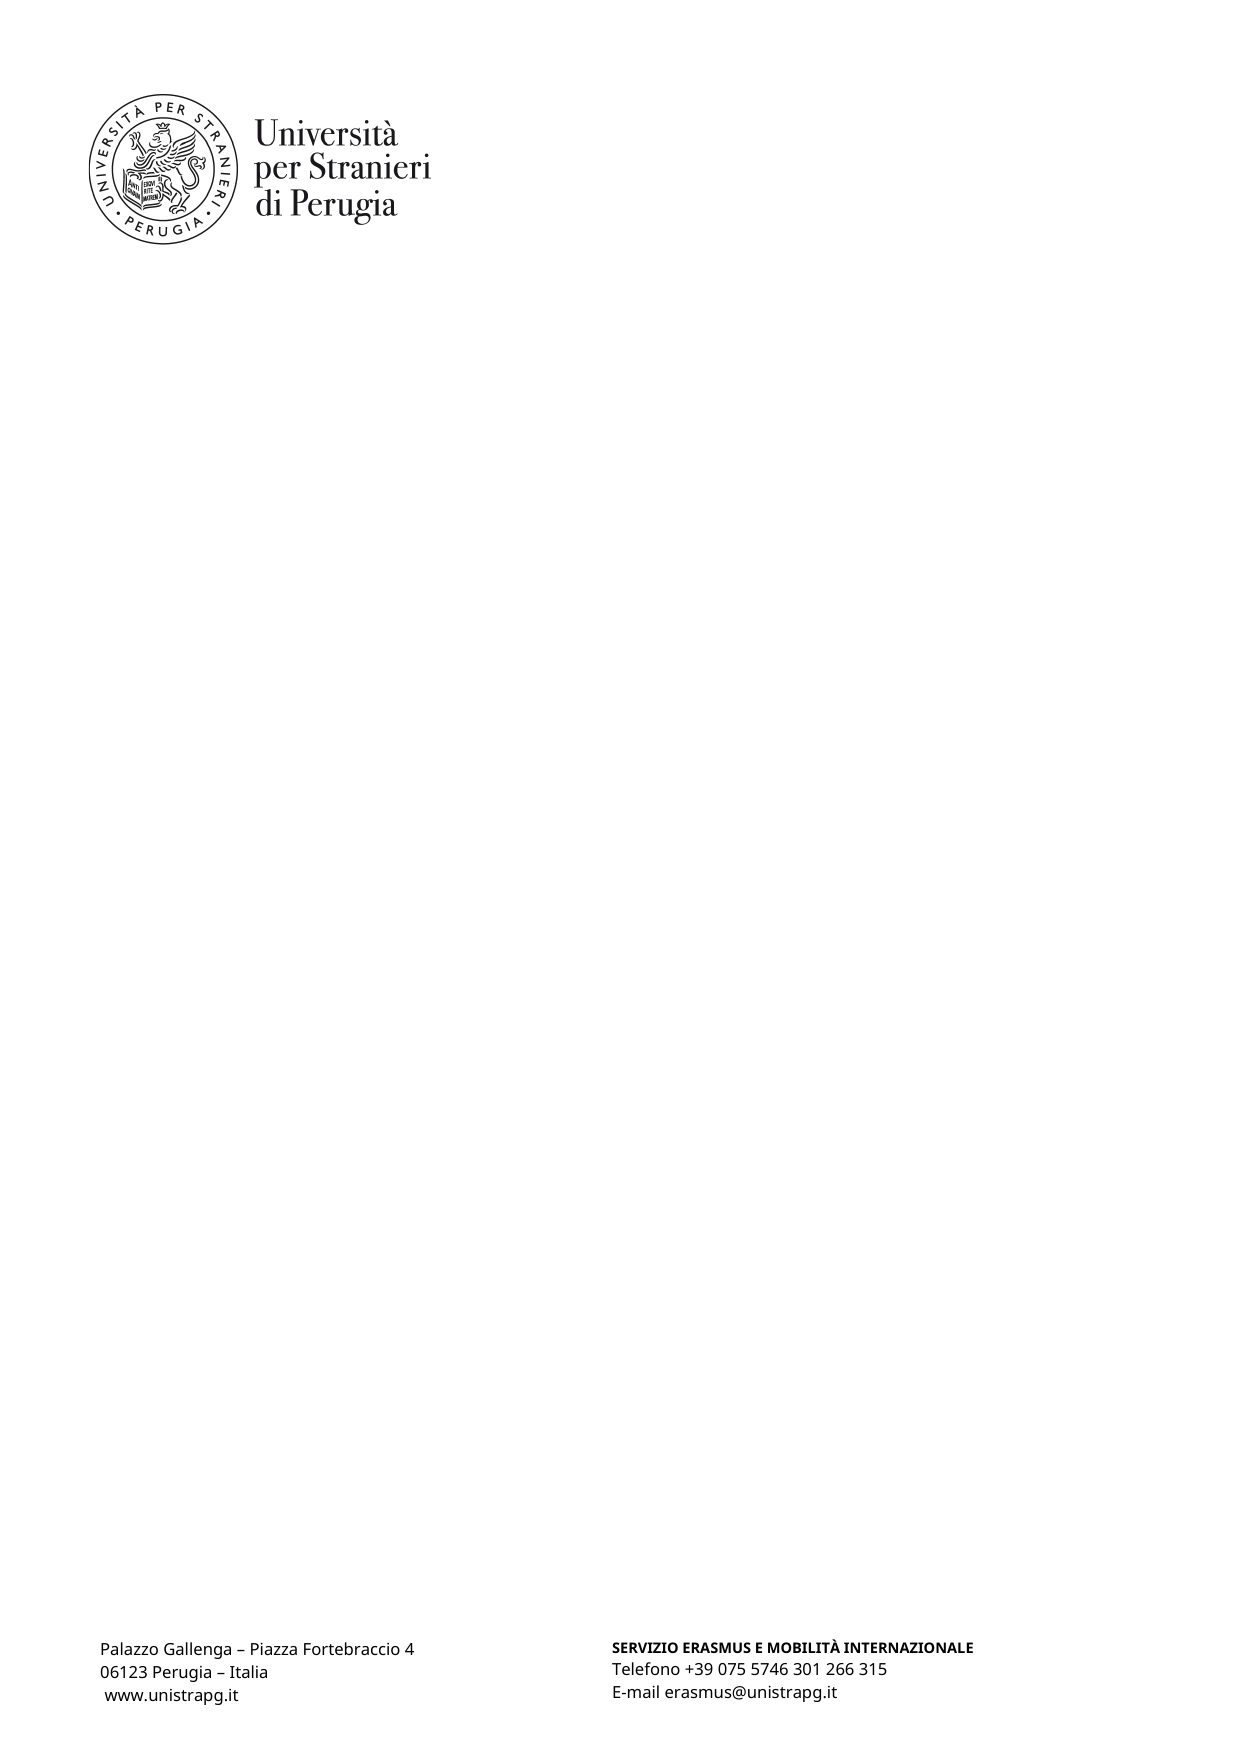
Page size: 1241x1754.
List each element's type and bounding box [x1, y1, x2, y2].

picture [88, 92, 431, 246]
